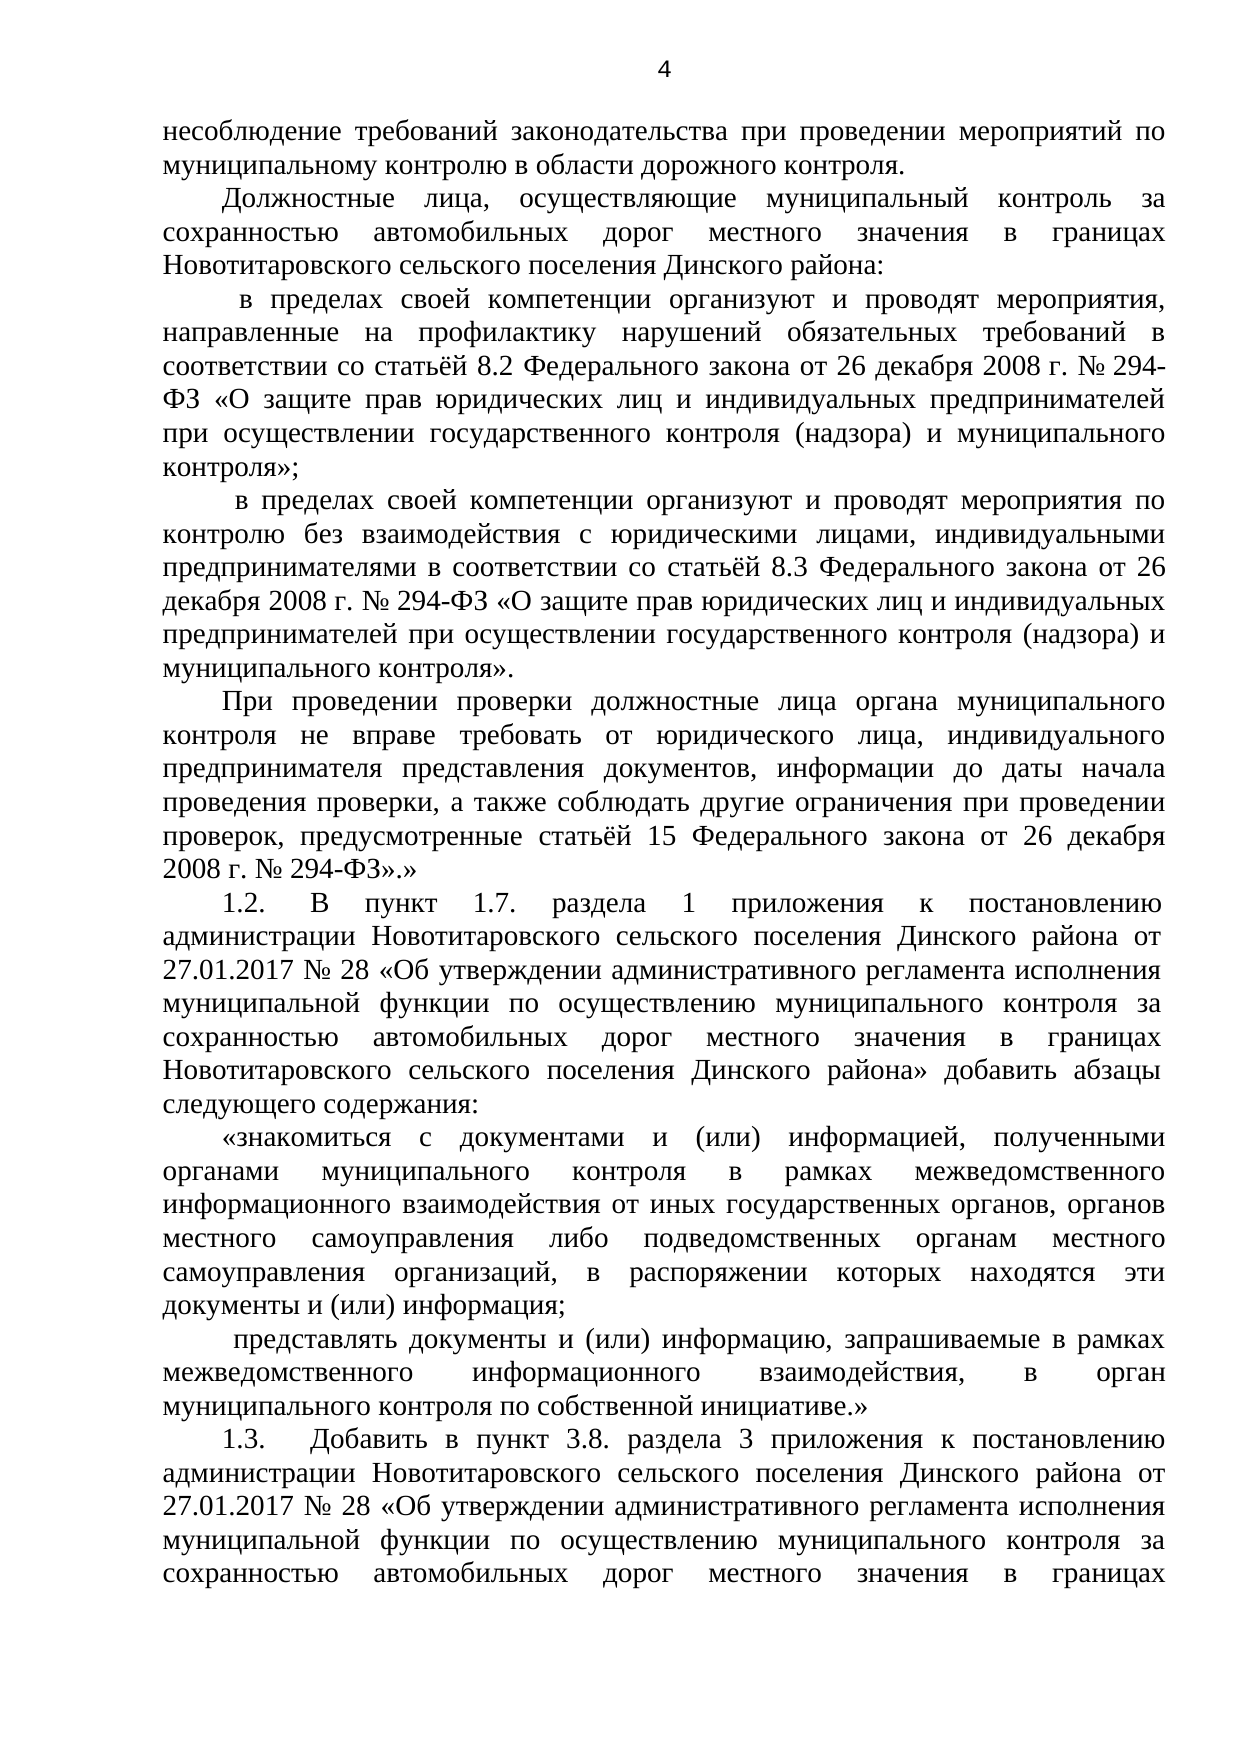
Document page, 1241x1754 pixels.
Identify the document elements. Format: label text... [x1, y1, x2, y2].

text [162, 113, 1166, 180]
text в пределах своей компетенции организуют и проводят мероприятия по контролю без взаимодействия с юридическими лицами, индивидуальными предпринимателями в соответствии со статьёй 8.3 Федерального закона от 26 декабря 2008 г. № 294-ФЗ «О защите прав юридических лиц и индивидуальных предпринимателей при осуществлении государственного контроля (надзора) и муниципального контроля». [162, 482, 1166, 683]
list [162, 1421, 1166, 1589]
text При проведении проверки должностные лица органа муниципального контроля не вправе требовать от юридического лица, индивидуального предпринимателя представления документов, информации до даты начала проведения проверки, а также соблюдать другие ограничения при проведении проверок, предусмотренные статьёй 15 Федерального закона от 26 декабря 2008 г. № 294-ФЗ».» [162, 683, 1166, 885]
text «знакомиться с документами и (или) информацией, полученными органами муниципального контроля в рамках межведомственного информационного взаимодействия от иных государственных органов, органов местного самоуправления либо подведомственных органам местного самоуправления организаций, в распоряжении которых находятся эти документы и (или) информация; [162, 1119, 1166, 1321]
text в пределах своей компетенции организуют и проводят мероприятия, направленные на профилактику нарушений обязательных требований в соответствии со статьёй 8.2 Федерального закона от 26 декабря 2008 г. № 294-ФЗ «О защите прав юридических лиц и индивидуальных предпринимателей при осуществлении государственного контроля (надзора) и муниципального контроля»; [162, 281, 1166, 482]
list В пункт 1.7. раздела 1 приложения к постановлению администрации Новотитаровского сельского поселения Динского района от 27.01.2017 № 28 «Об утверждении административного регламента исполнения муниципальной функции по осуществлению муниципального контроля за сохранностью автомобильных дорог местного значения в границах Новотитаровского сельского поселения Динского района» добавить абзацы следующего содержания: [162, 885, 1162, 1119]
text Должностные лица, осуществляющие муниципальный контроль за сохранностью автомобильных дорог местного значения в границах Новотитаровского сельского поселения Динского района: [162, 180, 1166, 281]
text представлять документы и (или) информацию, запрашиваемые в рамках межведомственного информационного взаимодействия, в орган муниципального контроля по собственной инициативе.» [162, 1321, 1166, 1421]
